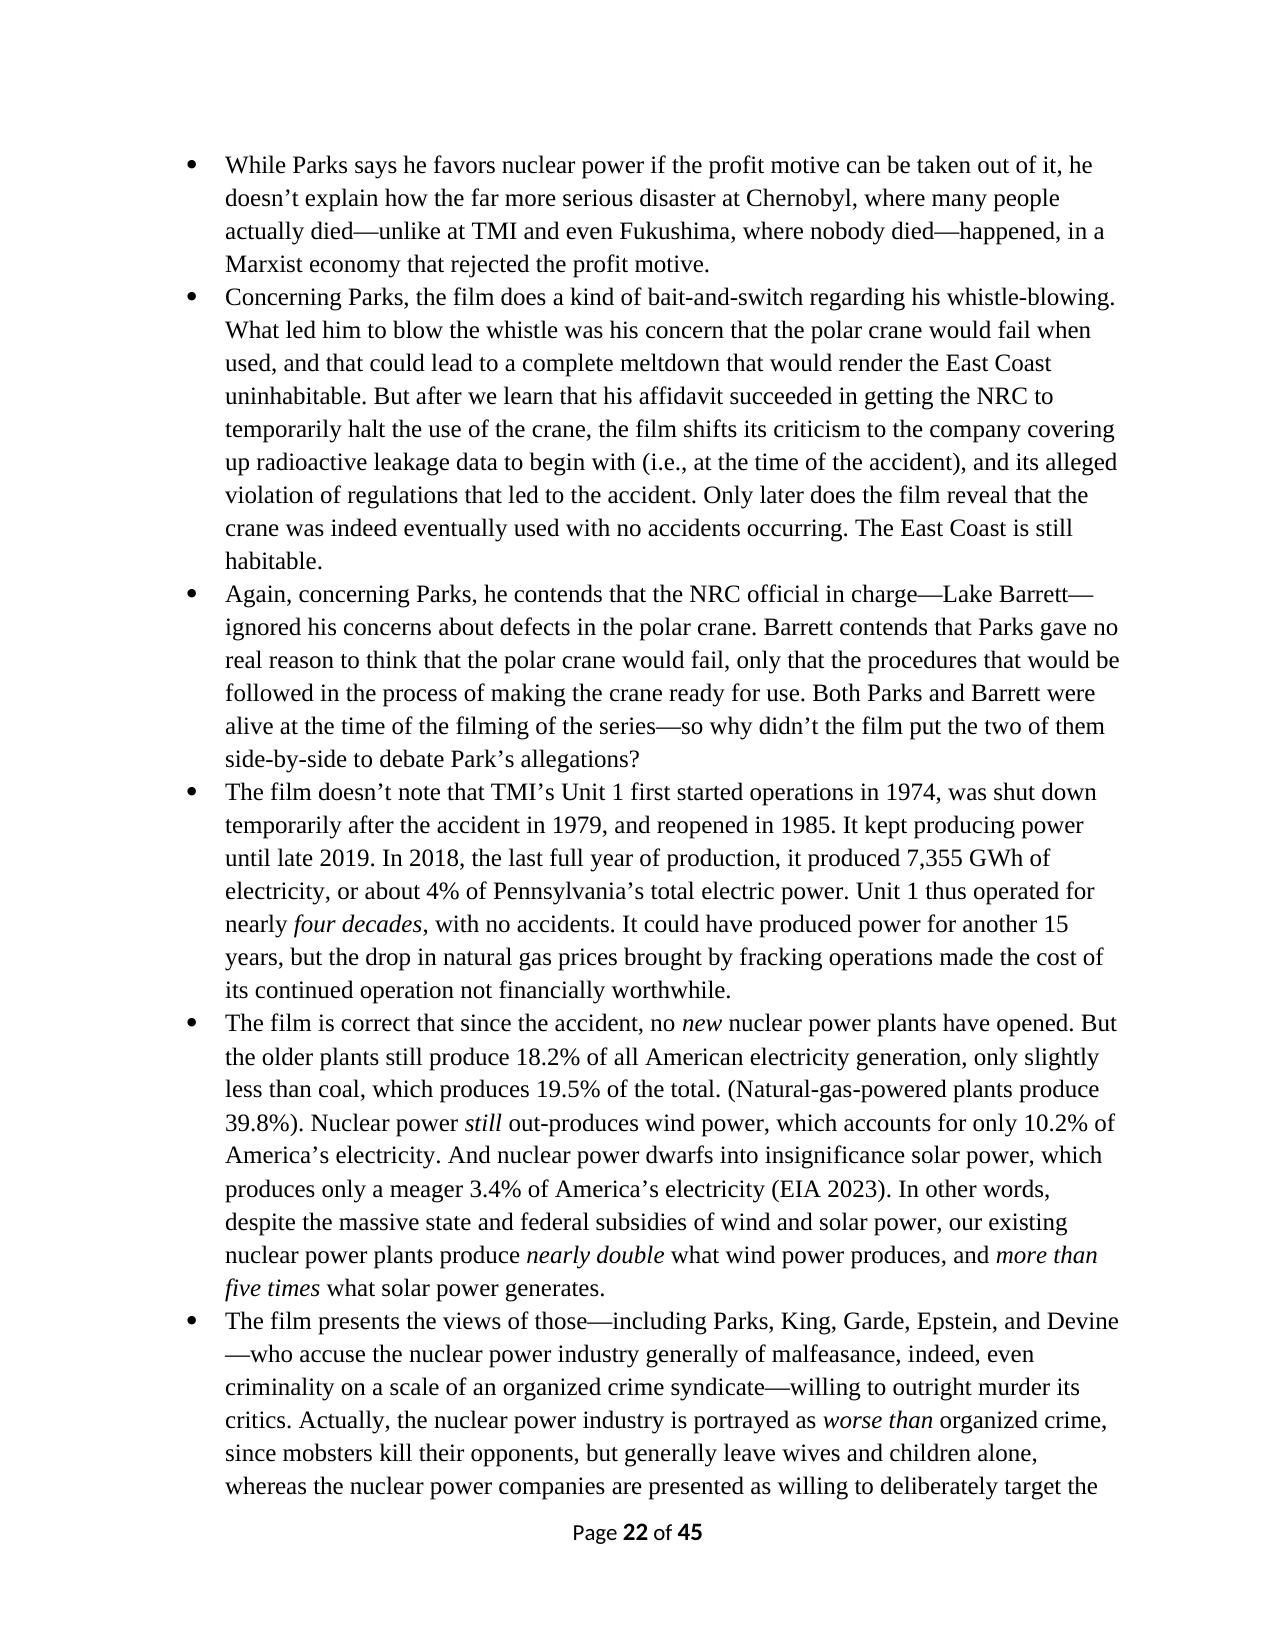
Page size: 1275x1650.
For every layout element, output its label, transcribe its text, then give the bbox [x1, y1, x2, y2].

list Concerning Parks, the film does a kind of bait-and-switch regarding his whistle-blowing. What led him to blow the whistle was his concern that the polar crane would fail when used, and that could lead to a complete meltdown that would render the East Coast uninhabitable. But after we learn that his affidavit succeeded in getting the NRC to temporarily halt the use of the crane, the film shifts its criticism to the company covering up radioactive leakage data to begin with (i.e., at the time of the accident), and its alleged violation of regulations that led to the accident. Only later does the film reveal that the crane was indeed eventually used with no accidents occurring. The East Coast is still habitable. [187, 282, 1125, 575]
list Again, concerning Parks, he contends that the NRC official in charge—Lake Barrett—ignored his concerns about defects in the polar crane. Barrett contends that Parks gave no real reason to think that the polar crane would fail, only that the procedures that would be followed in the process of making the crane ready for use. Both Parks and Barrett were alive at the time of the filming of the series—so why didn’t the film put the two of them side-by-side to debate Park’s allegations? [187, 579, 1125, 773]
list The film doesn’t note that TMI’s Unit 1 first started operations in 1974, was shut down temporarily after the accident in 1979, and reopened in 1985. It kept producing power until late 2019. In 2018, the last full year of production, it produced 7,355 GWh of electricity, or about 4% of Pennsylvania’s total electric power. Unit 1 thus operated for nearly four decades, with no accidents. It could have produced power for another 15 years, but the drop in natural gas prices brought by fracking operations made the cost of its continued operation not financially worthwhile. [187, 777, 1125, 1004]
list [187, 1306, 1125, 1499]
list While Parks says he favors nuclear power if the profit motive can be taken out of it, he doesn’t explain how the far more serious disaster at Chernobyl, where many people actually died—unlike at TMI and even Fukushima, where nobody died—happened, in a Marxist economy that rejected the profit motive. [187, 150, 1125, 278]
list The film is correct that since the accident, no new nuclear power plants have opened. But the older plants still produce 18.2% of all American electricity generation, only slightly less than coal, which produces 19.5% of the total. (Natural-gas-powered plants produce 39.8%). Nuclear power still out-produces wind power, which accounts for only 10.2% of America’s electricity. And nuclear power dwarfs into insignificance solar power, which produces only a meager 3.4% of America’s electricity (EIA 2023). In other words, despite the massive state and federal subsidies of wind and solar power, our existing nuclear power plants produce nearly double what wind power produces, and more than five times what solar power generates. [187, 1008, 1125, 1301]
